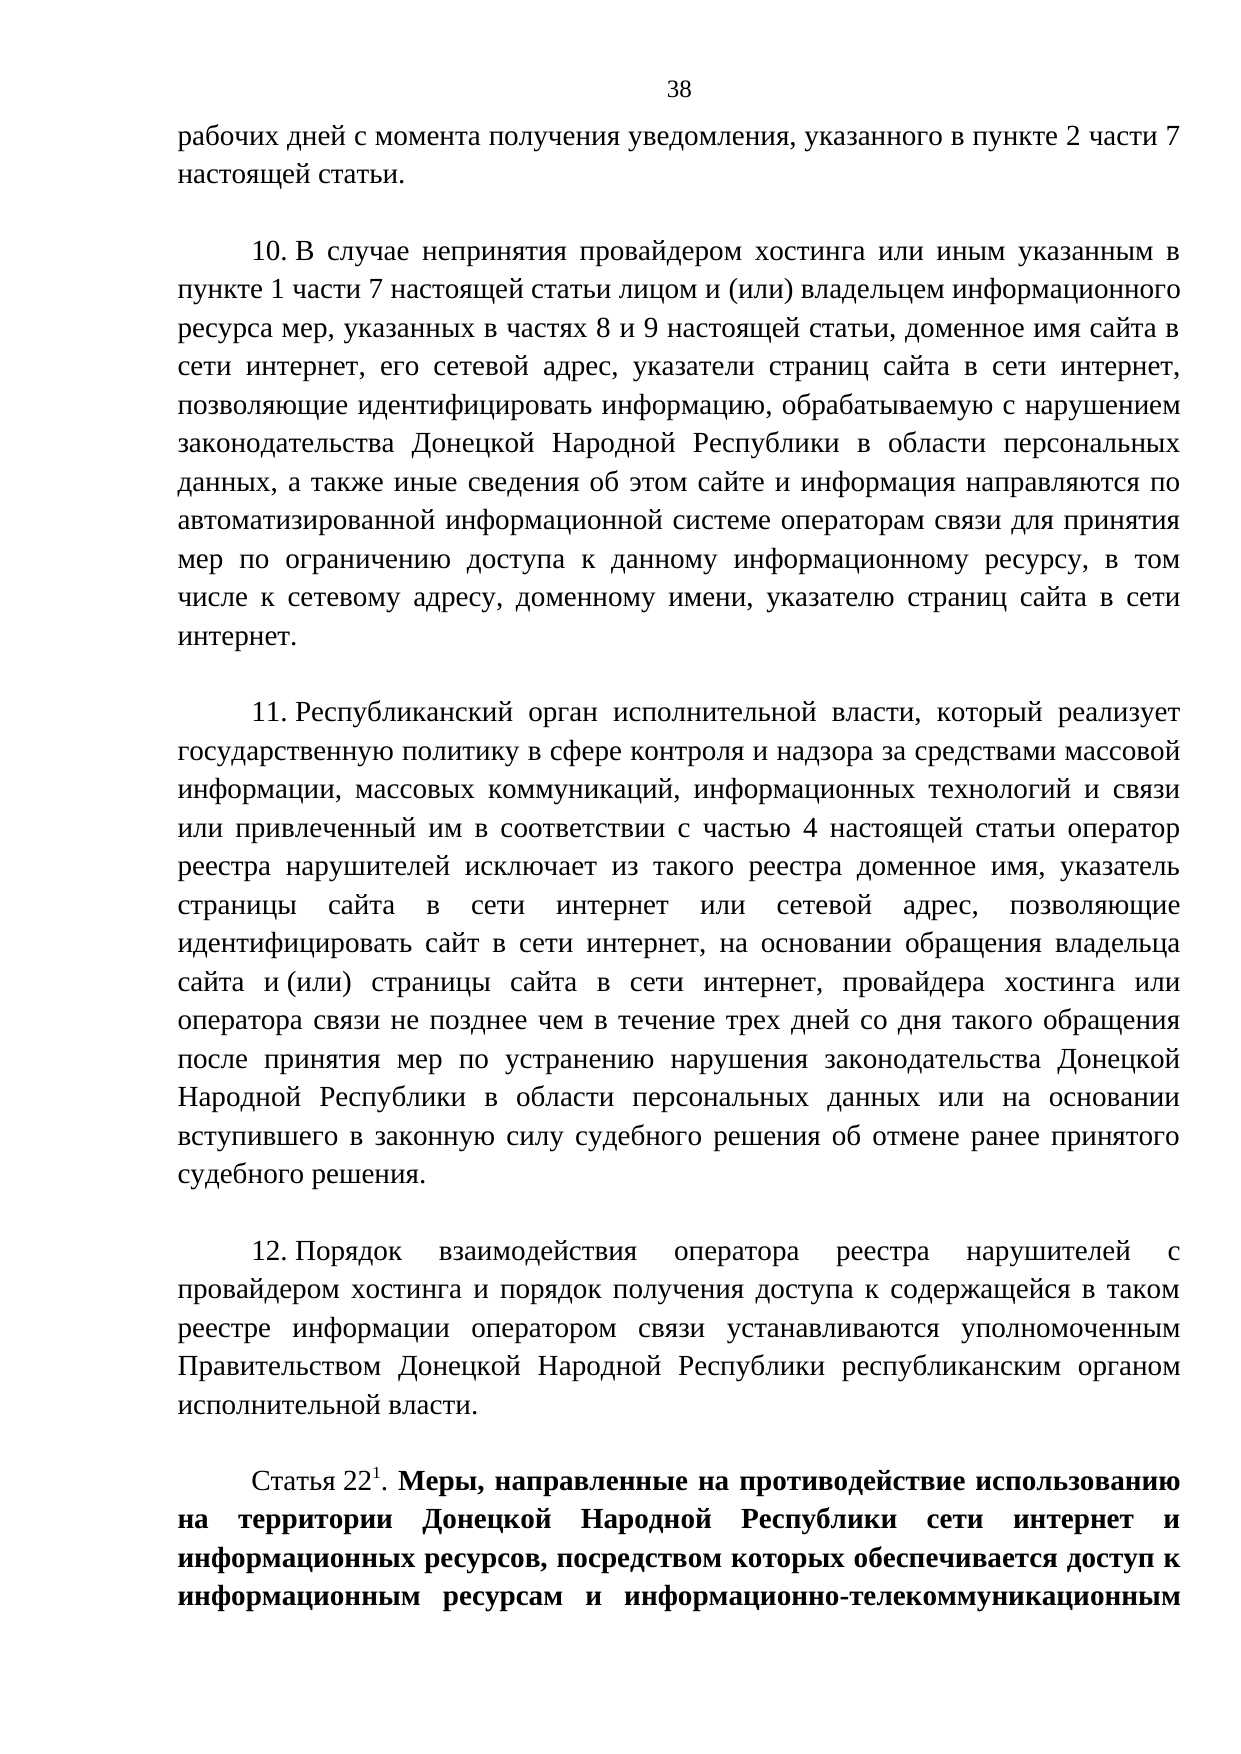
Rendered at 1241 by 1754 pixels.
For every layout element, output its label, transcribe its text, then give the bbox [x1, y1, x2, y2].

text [177, 118, 1181, 190]
text 12. Порядок взаимодействия оператора реестра нарушителей с провайдером хостинга и порядок получения доступа к содержащейся в таком реестре информации оператором связи устанавливаются уполномоченным Правительством Донецкой Народной Республики республиканским органом исполнительной власти. [177, 1233, 1181, 1420]
text 10. В случае непринятия провайдером хостинга или иным указанным в пункте 1 части 7 настоящей статьи лицом и (или) владельцем информационного ресурса мер, указанных в частях 8 и 9 настоящей статьи, доменное имя сайта в сети интернет, его сетевой адрес, указатели страниц сайта в сети интернет, позволяющие идентифицировать информацию, обрабатываемую с нарушением законодательства Донецкой Народной Республики в области персональных данных, а также иные сведения об этом сайте и информация направляются по автоматизированной информационной системе операторам связи для принятия мер по ограничению доступа к данному информационному ресурсу, в том числе к сетевому адресу, доменному имени, указателю страниц сайта в сети интернет. [177, 233, 1181, 652]
text 11. Республиканский орган исполнительной власти, который реализует государственную политику в сфере контроля и надзора за средствами массовой информации, массовых коммуникаций, информационных технологий и связи или привлеченный им в соответствии с частью 4 настоящей статьи оператор реестра нарушителей исключает из такого реестра доменное имя, указатель страницы сайта в сети интернет или сетевой адрес, позволяющие идентифицировать сайт в сети интернет, на основании обращения владельца сайта и (или) страницы сайта в сети интернет, провайдера хостинга или оператора связи не позднее чем в течение трех дней со дня такого обращения после принятия мер по устранению нарушения законодательства Донецкой Народной Республики в области персональных данных или на основании вступившего в законную силу судебного решения об отмене ранее принятого судебного решения. [177, 694, 1181, 1190]
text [177, 1463, 1181, 1612]
